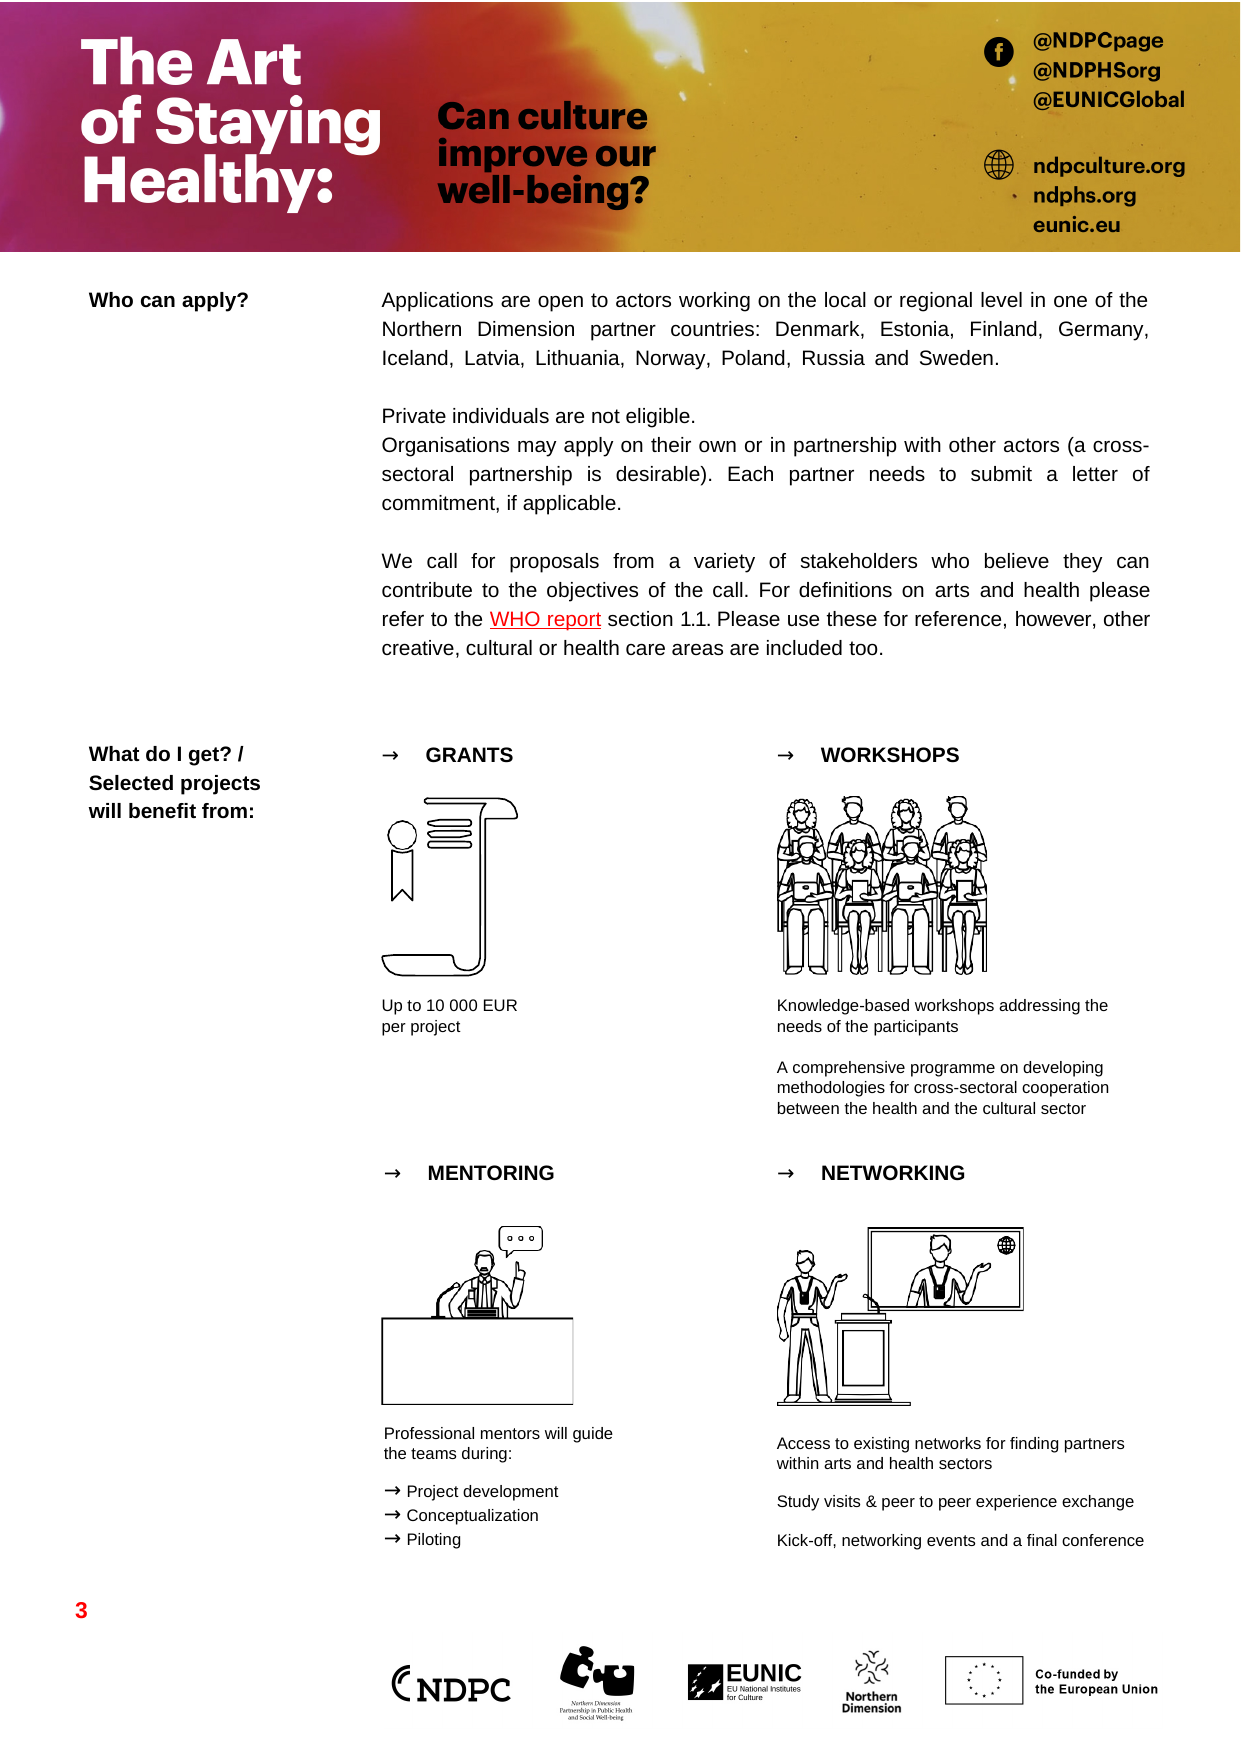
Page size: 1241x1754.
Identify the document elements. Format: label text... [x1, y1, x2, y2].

text → Piloting [383, 1526, 617, 1550]
picture [381, 1226, 574, 1405]
subtitle What do I get? / Selected projects will benefit from: [88, 741, 268, 823]
text per project [381, 1017, 522, 1036]
text Private individuals are not eligible. [381, 404, 1165, 428]
picture [777, 1227, 1024, 1406]
text Who can apply? Applications are open to actors working on the local or regional level in one of the Northern Dimension partner countries: Denmark, Estonia, Finland, Germany, Iceland, Latvia, Lithuania, Norway, Poland, Russia and Sweden. [88, 288, 1150, 370]
text We call for proposals from a variety of stakeholders who believe they can contribute to the objectives of the call. For definitions on arts and health please refer to the WHO report section 1.1. Please use these for reference, however, other creative, cultural or health care areas are included too. [381, 549, 1150, 659]
text Up to 10 000 EUR [381, 812, 522, 1015]
text Study visits & peer to peer experience exchange [777, 1492, 1165, 1511]
text → Project development [383, 1478, 617, 1503]
picture [777, 796, 988, 975]
picture [383, 1632, 1163, 1729]
text Organisations may apply on their own or in partnership with other actors (a cross-sectoral partnership is desirable). Each partner needs to submit a letter of commitment, if applicable. [381, 433, 1150, 515]
subtitle → WORKSHOPS [777, 740, 1165, 769]
text Kick-off, networking events and a final conference [777, 1531, 1165, 1550]
picture [0, 2, 1241, 252]
text → GRANTS [381, 740, 522, 769]
text Professional mentors will guide the teams during: [383, 1423, 617, 1463]
text → Conceptualization [383, 1503, 617, 1526]
text Access to existing networks for finding partners within arts and health sectors [777, 1433, 1165, 1473]
text A comprehensive programme on developing methodologies for cross-sectoral cooperation between the health and the cultural sector [777, 1058, 1165, 1118]
subtitle → MENTORING → NETWORKING [383, 1158, 1165, 1187]
picture [387, 820, 417, 850]
